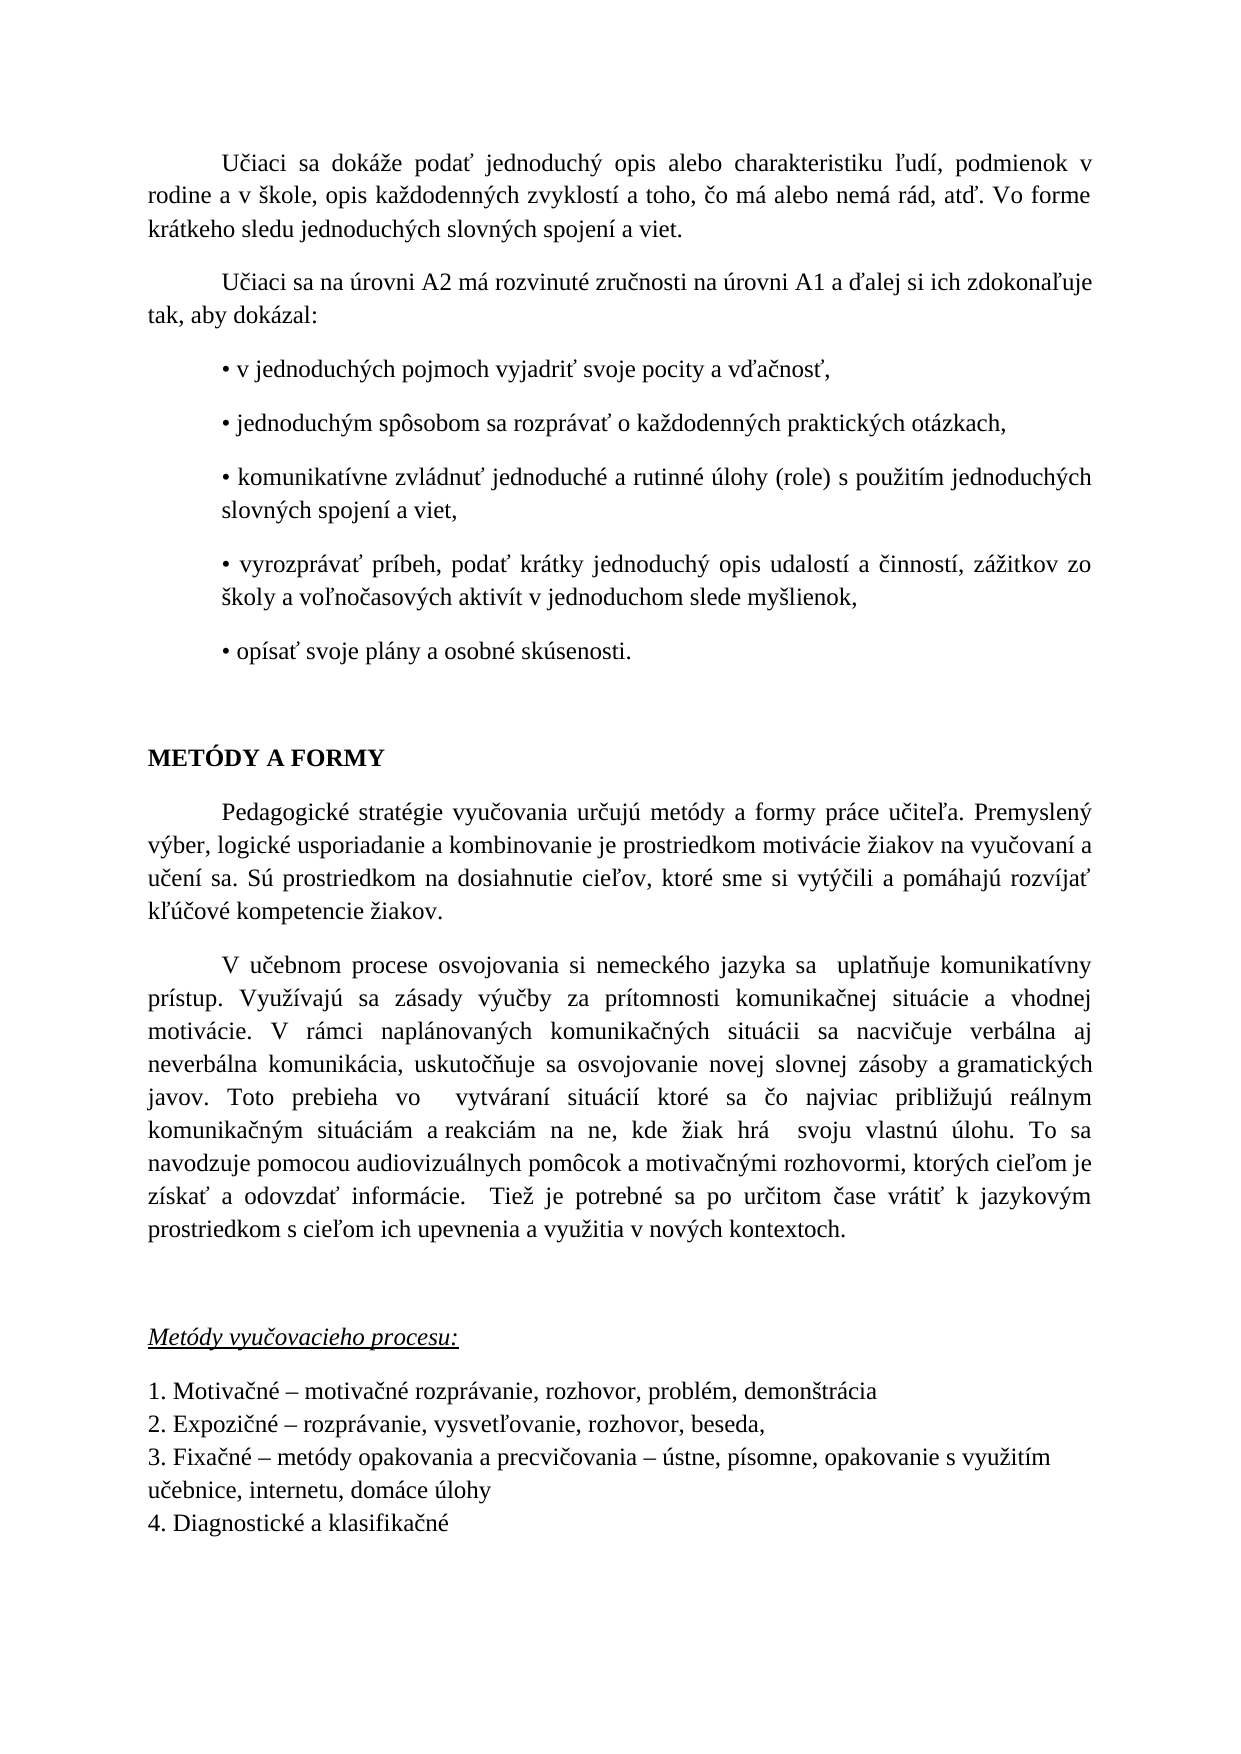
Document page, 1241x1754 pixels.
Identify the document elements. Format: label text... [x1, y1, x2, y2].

text • v jednoduchých pojmoch vyjadriť svoje pocity a vďačnosť, [148, 354, 1093, 383]
text Pedagogické stratégie vyučovania určujú metódy a formy práce učiteľa. Premyslený výber, logické usporiadanie a kombinovanie je prostriedkom motivácie žiakov na vyučovaní a učení sa. Sú prostriedkom na dosiahnutie cieľov, ktoré sme si vytýčili a pomáhajú rozvíjať kľúčové kompetencie žiakov. [148, 797, 1093, 925]
text V učebnom procese osvojovania si nemeckého jazyka sa uplatňuje komunikatívny prístup. Využívajú sa zásady výučby za prítomnosti komunikačnej situácie a vhodnej motivácie. V rámci naplánovaných komunikačných situácii sa nacvičuje verbálna aj neverbálna komunikácia, uskutočňuje sa osvojovanie novej slovnej zásoby a gramatických javov. Toto prebieha vo vytváraní situácií ktoré sa čo najviac približujú reálnym komunikačným situáciám a reakciám na ne, kde žiak hrá svoju vlastnú úlohu. To sa navodzuje pomocou audiovizuálnych pomôcok a motivačnými rozhovormi, ktorých cieľom je získať a odovzdať informácie. Tiež je potrebné sa po určitom čase vrátiť k jazykovým prostriedkom s cieľom ich upevnenia a využitia v nových kontextoch. [148, 950, 1093, 1243]
text Učiaci sa dokáže podať jednoduchý opis alebo charakteristiku ľudí, podmienok v rodine a v škole, opis každodenných zvyklostí a toho, čo má alebo nemá rád, atď. Vo forme krátkeho sledu jednoduchých slovných spojení a viet. [148, 148, 1093, 242]
text 1. Motivačné – motivačné rozprávanie, rozhovor, problém, demonštrácia 2. Expozičné – rozprávanie, vysvetľovanie, rozhovor, beseda, 3. Fixačné – metódy opakovania a precvičovania – ústne, písomne, opakovanie s využitím učebnice, internetu, domáce úlohy 4. Diagnostické a klasifikačné [148, 1376, 1093, 1537]
text Metódy vyučovacieho procesu: [148, 1322, 1093, 1351]
text Učiaci sa na úrovni A2 má rozvinuté zručnosti na úrovni A1 a ďalej si ich zdokonaľuje tak, aby dokázal: [148, 267, 1093, 329]
text • jednoduchým spôsobom sa rozprávať o každodenných praktických otázkach, [148, 408, 1093, 437]
text • vyrozprávať príbeh, podať krátky jednoduchý opis udalostí a činností, zážitkov zo školy a voľnočasových aktivít v jednoduchom slede myšlienok, [221, 549, 1093, 611]
text • komunikatívne zvládnuť jednoduché a rutinné úlohy (role) s použitím jednoduchých slovných spojení a viet, [221, 462, 1093, 524]
text METÓDY A FORMY [148, 743, 1093, 772]
text • opísať svoje plány a osobné skúsenosti. [148, 636, 1093, 664]
